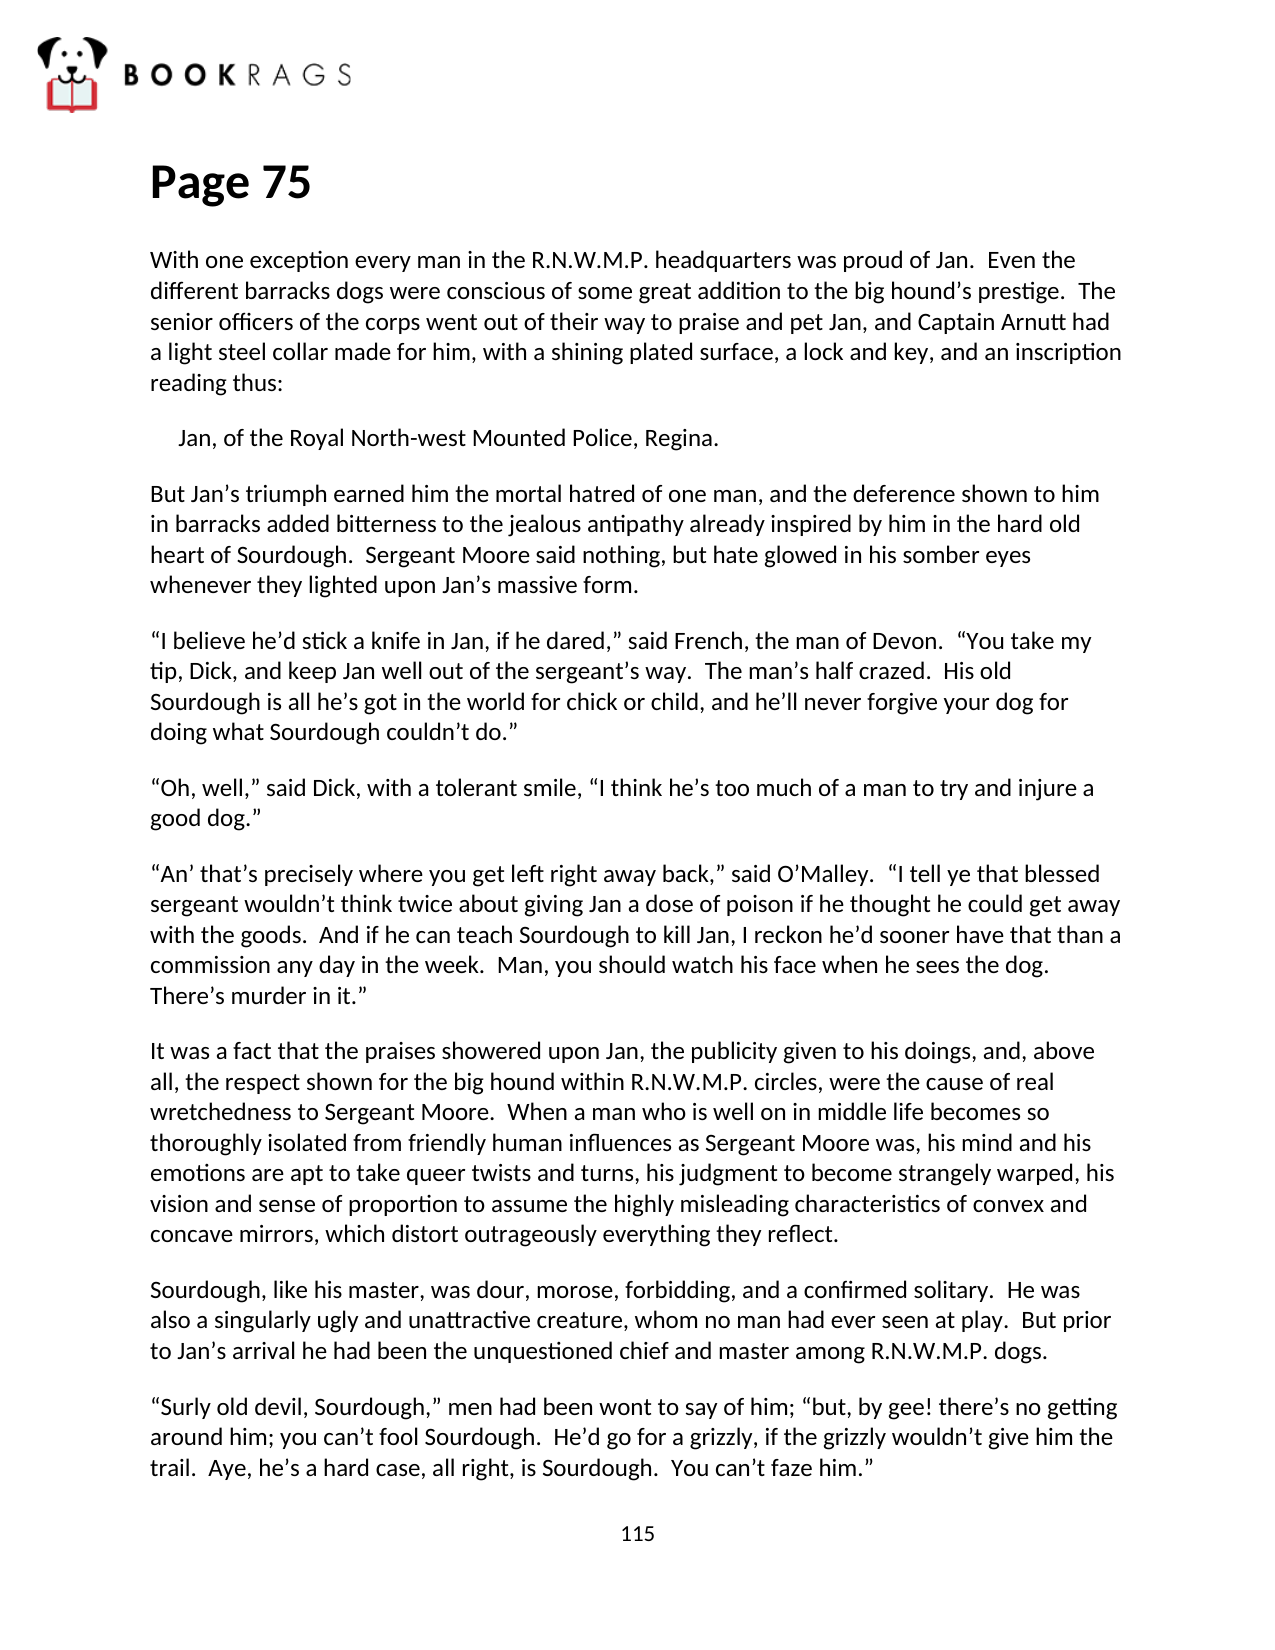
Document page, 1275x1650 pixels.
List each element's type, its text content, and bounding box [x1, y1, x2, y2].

text “Oh, well,” said Dick, with a tolerant smile, “I think he’s too much of a man to try and injure a good dog.” [150, 772, 1125, 833]
text It was a fact that the praises showered upon Jan, the publicity given to his doings, and, above all, the respect shown for the big hound within R.N.W.M.P. circles, were the cause of real wretchedness to Sergeant Moore. When a man who is well on in middle life becomes so thoroughly isolated from friendly human influences as Sergeant Moore was, his mind and his emotions are apt to take queer twists and turns, his judgment to become strangely warped, his vision and sense of proportion to assume the highly misleading characteristics of convex and concave mirrors, which distort outrageously everything they reflect. [150, 1036, 1125, 1249]
text Sourdough, like his master, was dour, morose, forbidding, and a confirmed solitary. He was also a singularly ugly and unattractive creature, whom no man had ever seen at play. But prior to Jan’s arrival he had been the unquestioned chief and master among R.N.W.M.P. dogs. [150, 1274, 1125, 1366]
text “An’ that’s precisely where you get left right away back,” said O’Malley. “I tell ye that blessed sergeant wouldn’t think twice about giving Jan a dose of poison if he thought he could get away with the goods. And if he can teach Sourdough to kill Jan, I reckon he’d sooner have that than a commission any day in the week. Man, you should watch his face when he sees the dog. There’s murder in it.” [150, 858, 1125, 1011]
text Page 75 [150, 150, 1125, 211]
text Jan, of the Royal North-west Mounted Police, Regina. [150, 422, 1125, 453]
picture [37, 37, 351, 113]
text “I believe he’d stick a knife in Jan, if he dared,” said French, the man of Devon. “You take my tip, Dick, and keep Jan well out of the sergeant’s way. The man’s half crazed. His old Sourdough is all he’s got in the world for chick or child, and he’ll never forgive your dog for doing what Sourdough couldn’t do.” [150, 625, 1125, 747]
text With one exception every man in the R.N.W.M.P. headquarters was proud of Jan. Even the different barracks dogs were conscious of some great addition to the big hound’s prestige. The senior officers of the corps went out of their way to praise and pet Jan, and Captain Arnutt had a light steel collar made for him, with a shining plated surface, a lock and key, and an inscription reading thus: [150, 244, 1125, 397]
text “Surly old devil, Sourdough,” men had been wont to say of him; “but, by gee! there’s no getting around him; you can’t fool Sourdough. He’d go for a grizzly, if the grizzly wouldn’t give him the trail. Aye, he’s a hard case, all right, is Sourdough. You can’t faze him.” [150, 1391, 1125, 1482]
text But Jan’s triumph earned him the mortal hatred of one man, and the deference shown to him in barracks added bitterness to the jealous antipathy already inspired by him in the hard old heart of Sourdough. Sergeant Moore said nothing, but hate glowed in his somber eyes whenever they lighted upon Jan’s massive form. [150, 478, 1125, 600]
